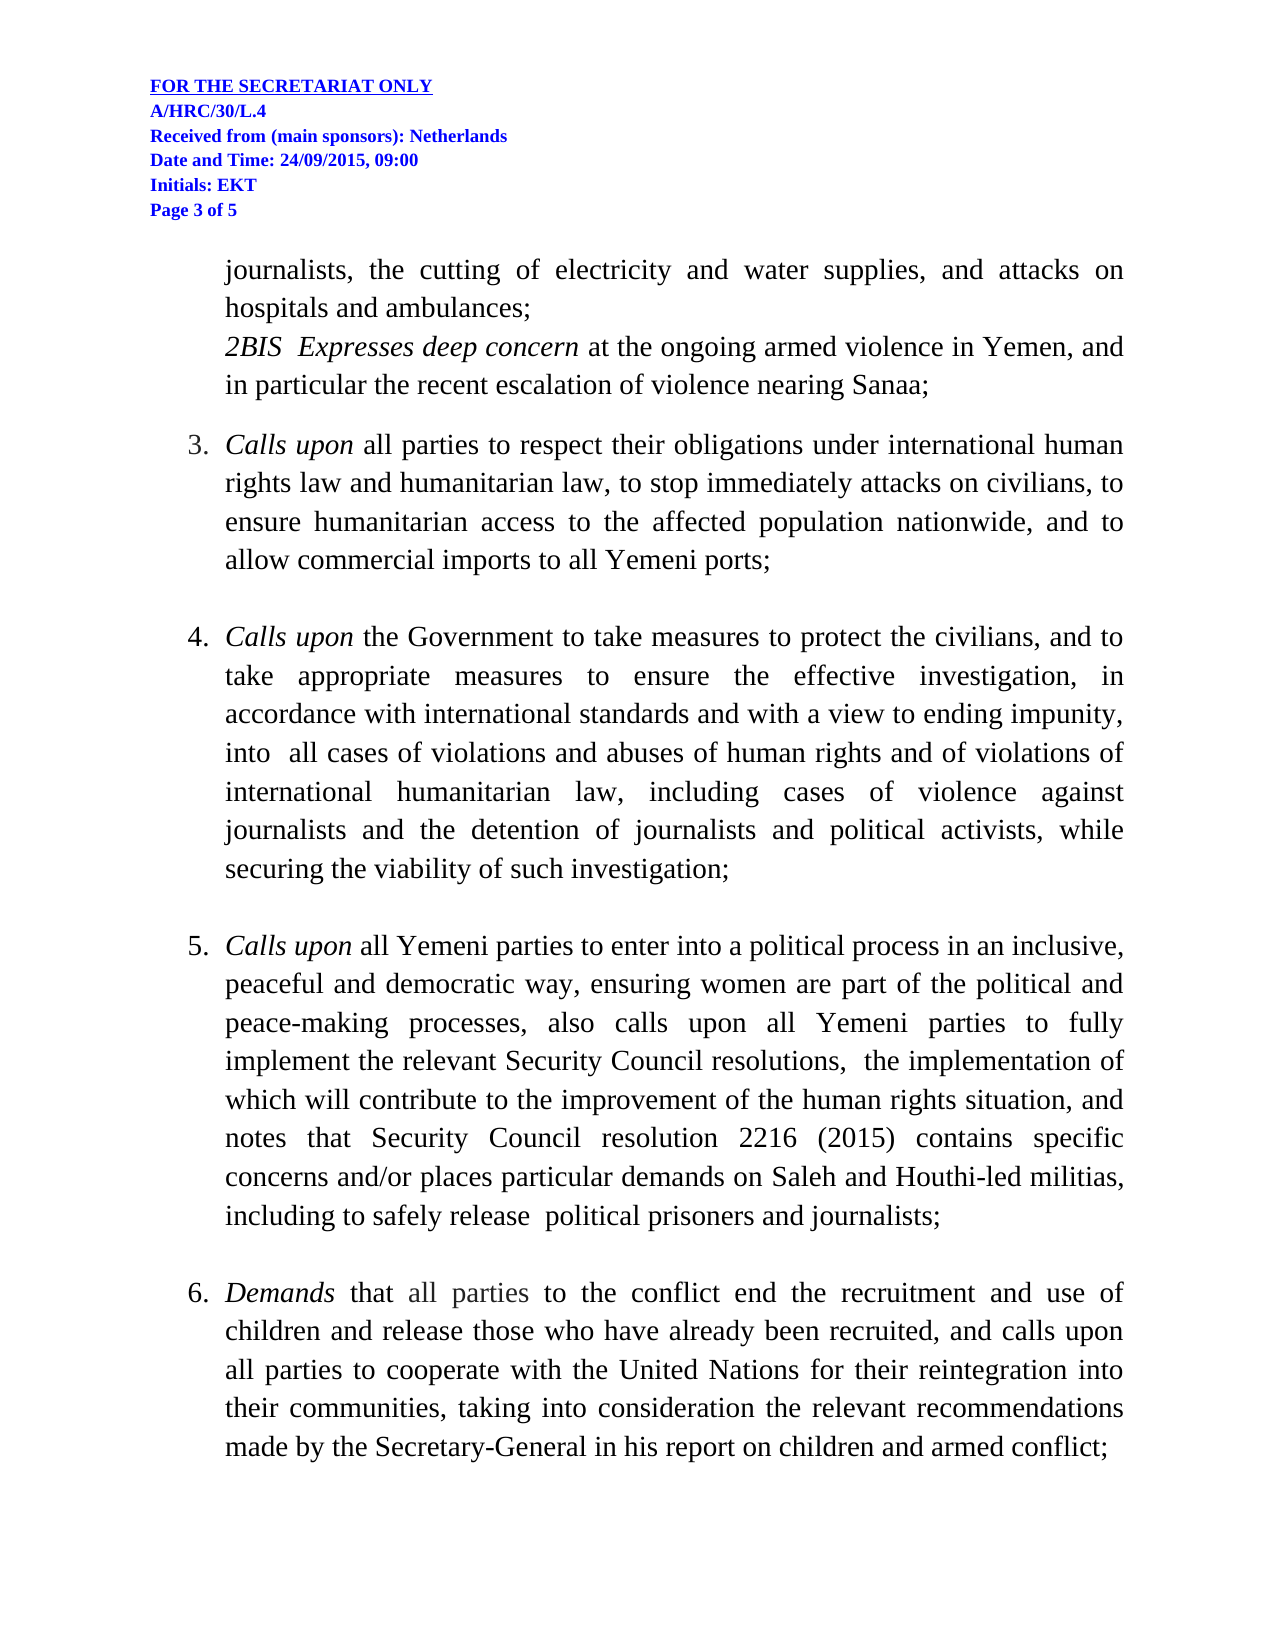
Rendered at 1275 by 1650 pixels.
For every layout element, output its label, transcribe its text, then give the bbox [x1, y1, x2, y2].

list Calls upon the Government to take measures to protect the civilians, and to take appropriate measures to ensure the effective investigation, in accordance with international standards and with a view to ending impunity, into all cases of violations and abuses of human rights and of violations of international humanitarian law, including cases of violence against journalists and the detention of journalists and political activists, while securing the viability of such investigation; [187, 619, 1125, 884]
list Calls upon all parties to respect their obligations under international human rights law and humanitarian law, to stop immediately attacks on civilians, to ensure humanitarian access to the affected population nationwide, and to allow commercial imports to all Yemeni ports; [187, 427, 1125, 576]
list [187, 252, 1125, 324]
list Demands that all parties to the conflict end the recruitment and use of children and release those who have already been recruited, and calls upon all parties to cooperate with the United Nations for their reintegration into their communities, taking into consideration the relevant recommendations made by the Secretary-General in his report on children and armed conflict; [187, 1275, 1125, 1462]
list Calls upon all Yemeni parties to enter into a political process in an inclusive, peaceful and democratic way, ensuring women are part of the political and peace-making processes, also calls upon all Yemeni parties to fully implement the relevant Security Council resolutions, the implementation of which will contribute to the improvement of the human rights situation, and notes that Security Council resolution 2216 (2015) contains specific concerns and/or places particular demands on Saleh and Houthi-led militias, including to safely release political prisoners and journalists; [187, 928, 1125, 1231]
list 2BIS Expresses deep concern at the ongoing armed violence in Yemen, and in particular the recent escalation of violence nearing Sanaa; [225, 329, 1125, 401]
